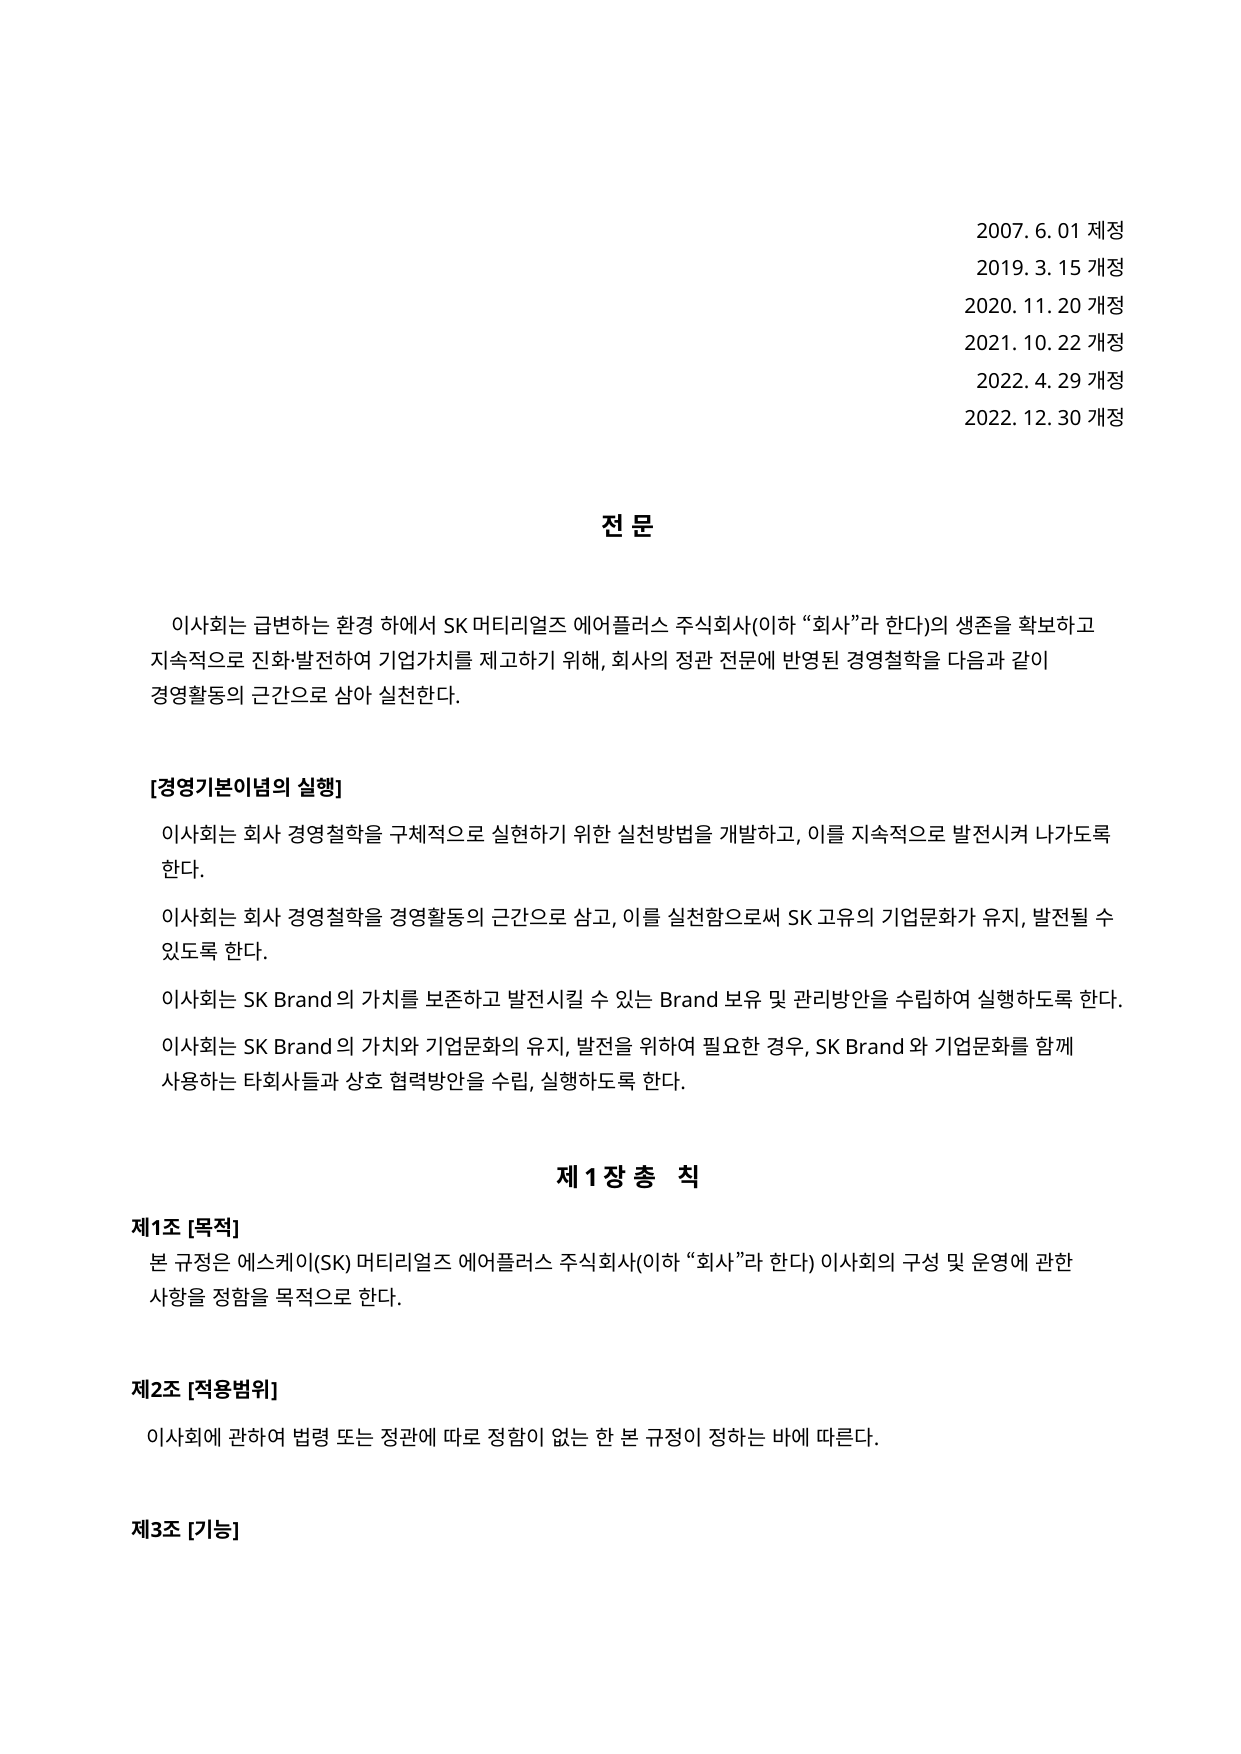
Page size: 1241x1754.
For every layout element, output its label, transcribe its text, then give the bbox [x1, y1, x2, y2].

text 이사회는 회사 경영철학을 구체적으로 실현하기 위한 실천방법을 개발하고, 이를 지속적으로 발전시켜 나가도록 한다. [161, 819, 1125, 884]
text 이사회에 관하여 법령 또는 정관에 따로 정함이 없는 한 본 규정이 정하는 바에 따른다. [146, 1421, 1125, 1451]
list [기능] [131, 1513, 1125, 1543]
text 2021. 10. 22 개정 [131, 319, 1125, 357]
text 이사회는 SK Brand의 가치를 보존하고 발전시킬 수 있는 Brand 보유 및 관리방안을 수립하여 실행하도록 한다. [161, 983, 1125, 1013]
text [경영기본이념의 실행] [150, 771, 1125, 802]
list [적용범위] [131, 1373, 1125, 1404]
text 2019. 3. 15 개정 [131, 244, 1125, 282]
text 이사회는 SK Brand의 가치와 기업문화의 유지, 발전을 위하여 필요한 경우, SK Brand와 기업문화를 함께 사용하는 타회사들과 상호 협력방안을 수립, 실행하도록 한다. [161, 1030, 1125, 1095]
text 이사회는 회사 경영철학을 경영활동의 근간으로 삼고, 이를 실천함으로써 SK 고유의 기업문화가 유지, 발전될 수 있도록 한다. [161, 901, 1125, 966]
text 2022. 4. 29 개정 [131, 357, 1125, 394]
text 2022. 12. 30 개정 [131, 394, 1125, 432]
text 전 문 [131, 507, 1125, 543]
text 2007. 6. 01 제정 [131, 207, 1125, 244]
text 2020. 11. 20 개정 [131, 282, 1125, 319]
text 이사회는 급변하는 환경 하에서 SK머티리얼즈 에어플러스 주식회사(이하 “회사”라 한다)의 생존을 확보하고 지속적으로 진화·발전하여 기업가치를 제고하기 위해, 회사의 정관 전문에 반영된 경영철학을 다음과 같이 경영활동의 근간으로 삼아 실천한다. [150, 609, 1125, 709]
list [목적] 본 규정은 에스케이(SK) 머티리얼즈 에어플러스 주식회사(이하 “회사”라 한다) 이사회의 구성 및 운영에 관한 사항을 정함을 목적으로 한다. [131, 1211, 1125, 1311]
text 제1장 총 칙 [131, 1157, 1125, 1193]
